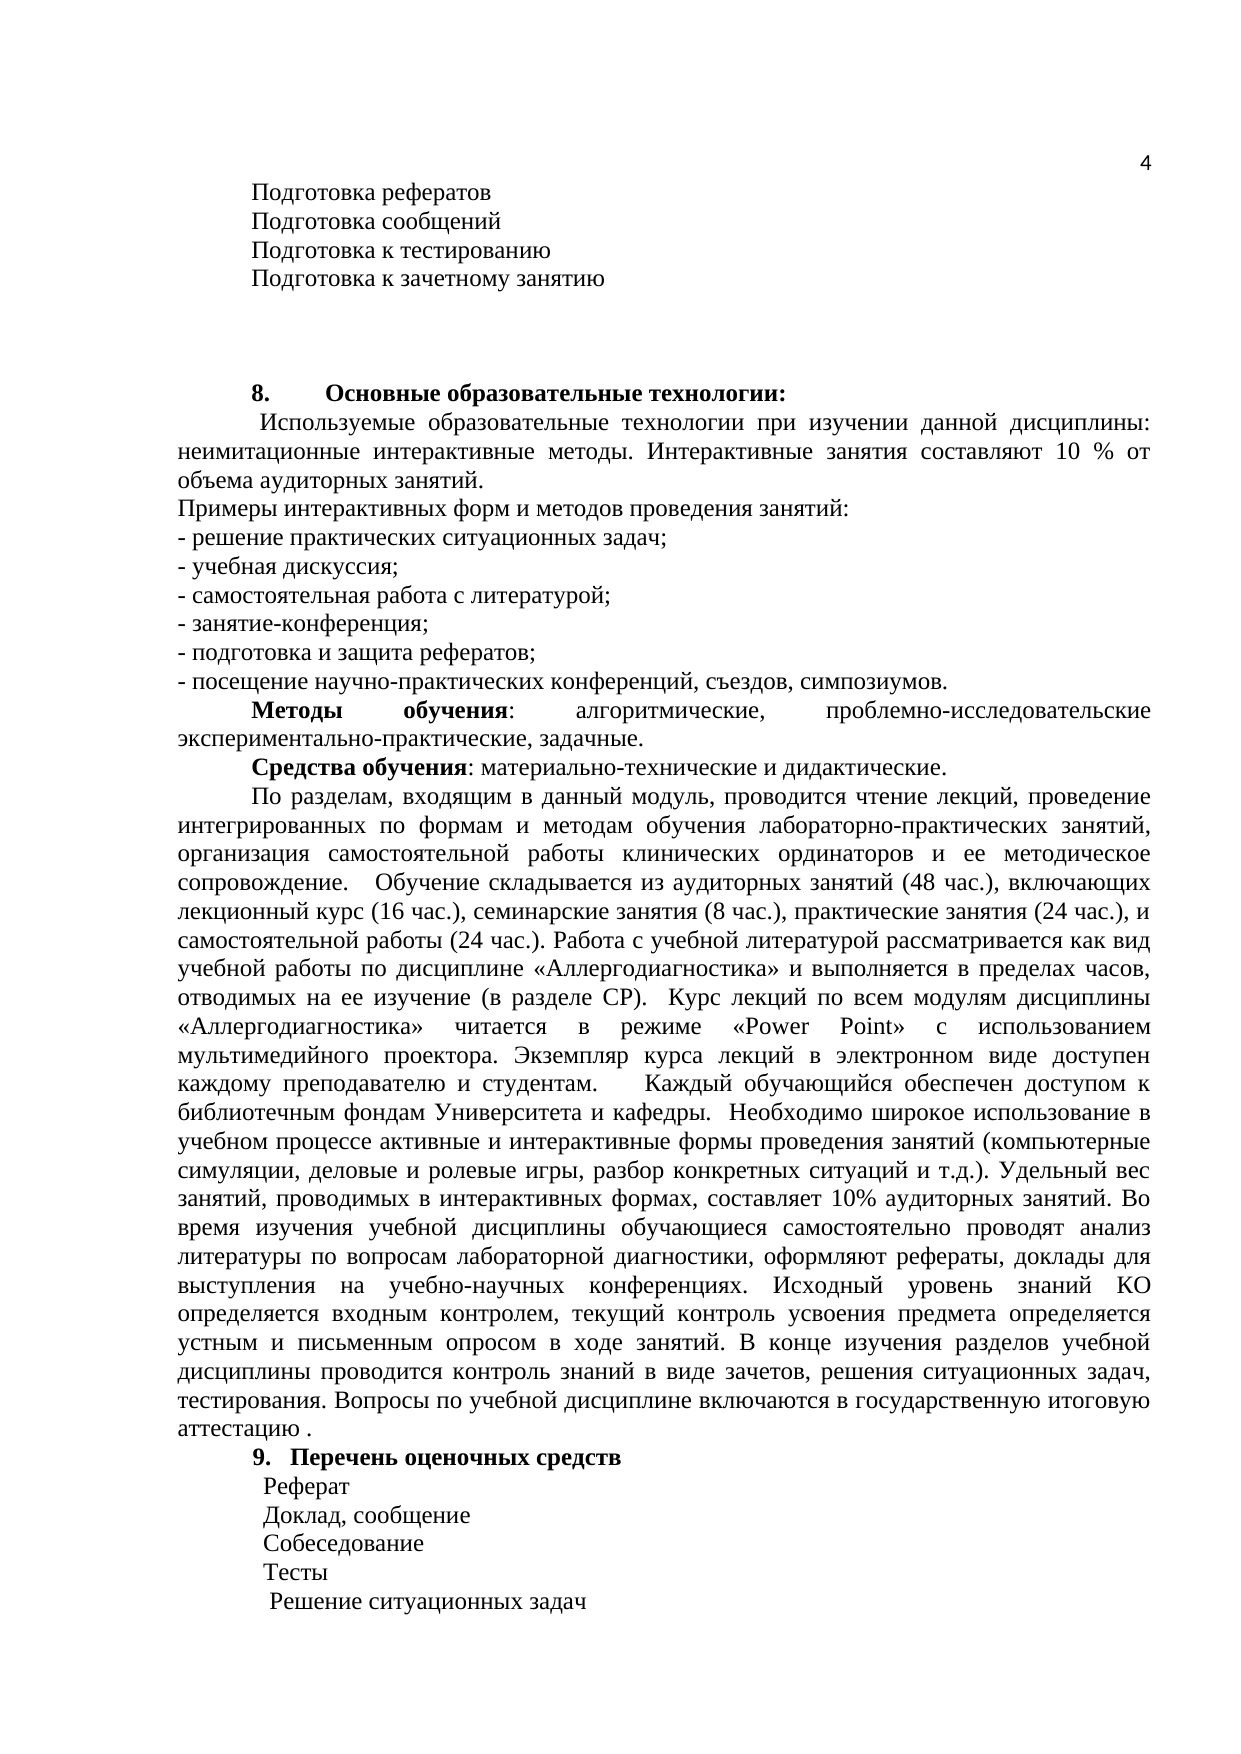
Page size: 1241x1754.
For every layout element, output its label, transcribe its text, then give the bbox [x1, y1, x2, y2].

text Примеры интерактивных форм и методов проведения занятий: [177, 493, 1152, 522]
text По разделам, входящим в данный модуль, проводится чтение лекций, проведение интегрированных по формам и методам обучения лабораторно-практических занятий, организация самостоятельной работы клинических ординаторов и ее методическое сопровождение. Обучение складывается из аудиторных занятий (48 час.), включающих лекционный курс (16 час.), семинарские занятия (8 час.), практические занятия (24 час.), и самостоятельной работы (24 час.). Работа с учебной литературой рассматривается как вид учебной работы по дисциплине «Аллергодиагностика» и выполняется в пределах часов, отводимых на ее изучение (в разделе СР). Курс лекций по всем модулям дисциплины «Аллергодиагностика» читается в режиме «Power Рoint» с использованием мультимедийного проектора. Экземпляр курса лекций в электронном виде доступен каждому преподавателю и студентам. Каждый обучающийся обеспечен доступом к библиотечным фондам Университета и кафедры. Необходимо широкое использование в учебном процессе активные и интерактивные формы проведения занятий (компьютерные симуляции, деловые и ролевые игры, разбор конкретных ситуаций и т.д.). Удельный вес занятий, проводимых в интерактивных формах, составляет 10% аудиторных занятий. Во время изучения учебной дисциплины обучающиеся самостоятельно проводят анализ литературы по вопросам лабораторной диагностики, оформляют рефераты, доклады для выступления на учебно-научных конференциях. Исходный уровень знаний КО определяется входным контролем, текущий контроль усвоения предмета определяется устным и письменным опросом в ходе занятий. В конце изучения разделов учебной дисциплины проводится контроль знаний в виде зачетов, решения ситуационных задач, тестирования. Вопросы по учебной дисциплине включаются в государственную итоговую аттестацию . [177, 781, 1152, 1442]
text - учебная дискуссия; [177, 551, 1152, 580]
text - подготовка и защита рефератов; [177, 637, 1152, 666]
text Решение ситуационных задач [189, 1586, 1152, 1615]
text Доклад, сообщение [189, 1500, 1152, 1528]
text Собеседование [189, 1528, 1152, 1557]
text - занятие-конференция; [177, 608, 1152, 637]
text Средства обучения: материально-технические и дидактические. [177, 752, 1152, 781]
list Подготовка к зачетному занятию [177, 263, 1152, 292]
list Подготовка к тестированию [177, 235, 1152, 263]
text Тесты [189, 1557, 1152, 1586]
text - самостоятельная работа с литературой; [177, 580, 1152, 608]
list Подготовка рефератов [177, 177, 1152, 206]
text Используемые образовательные технологии при изучении данной дисциплины: неимитационные интерактивные методы. Интерактивные занятия составляют 10 % от объема аудиторных занятий. [177, 407, 1152, 493]
list Перечень оценочных средств [252, 1442, 1152, 1471]
list Подготовка сообщений [177, 206, 1152, 235]
text Методы обучения: алгоритмические, проблемно-исследовательские экспериментально-практические, задачные. [177, 695, 1152, 752]
list Основные образовательные технологии: [177, 378, 1152, 407]
text Реферат [189, 1471, 1152, 1500]
text - посещение научно-практических конференций, съездов, симпозиумов. [177, 666, 1152, 695]
text - решение практических ситуационных задач; [177, 522, 1152, 551]
